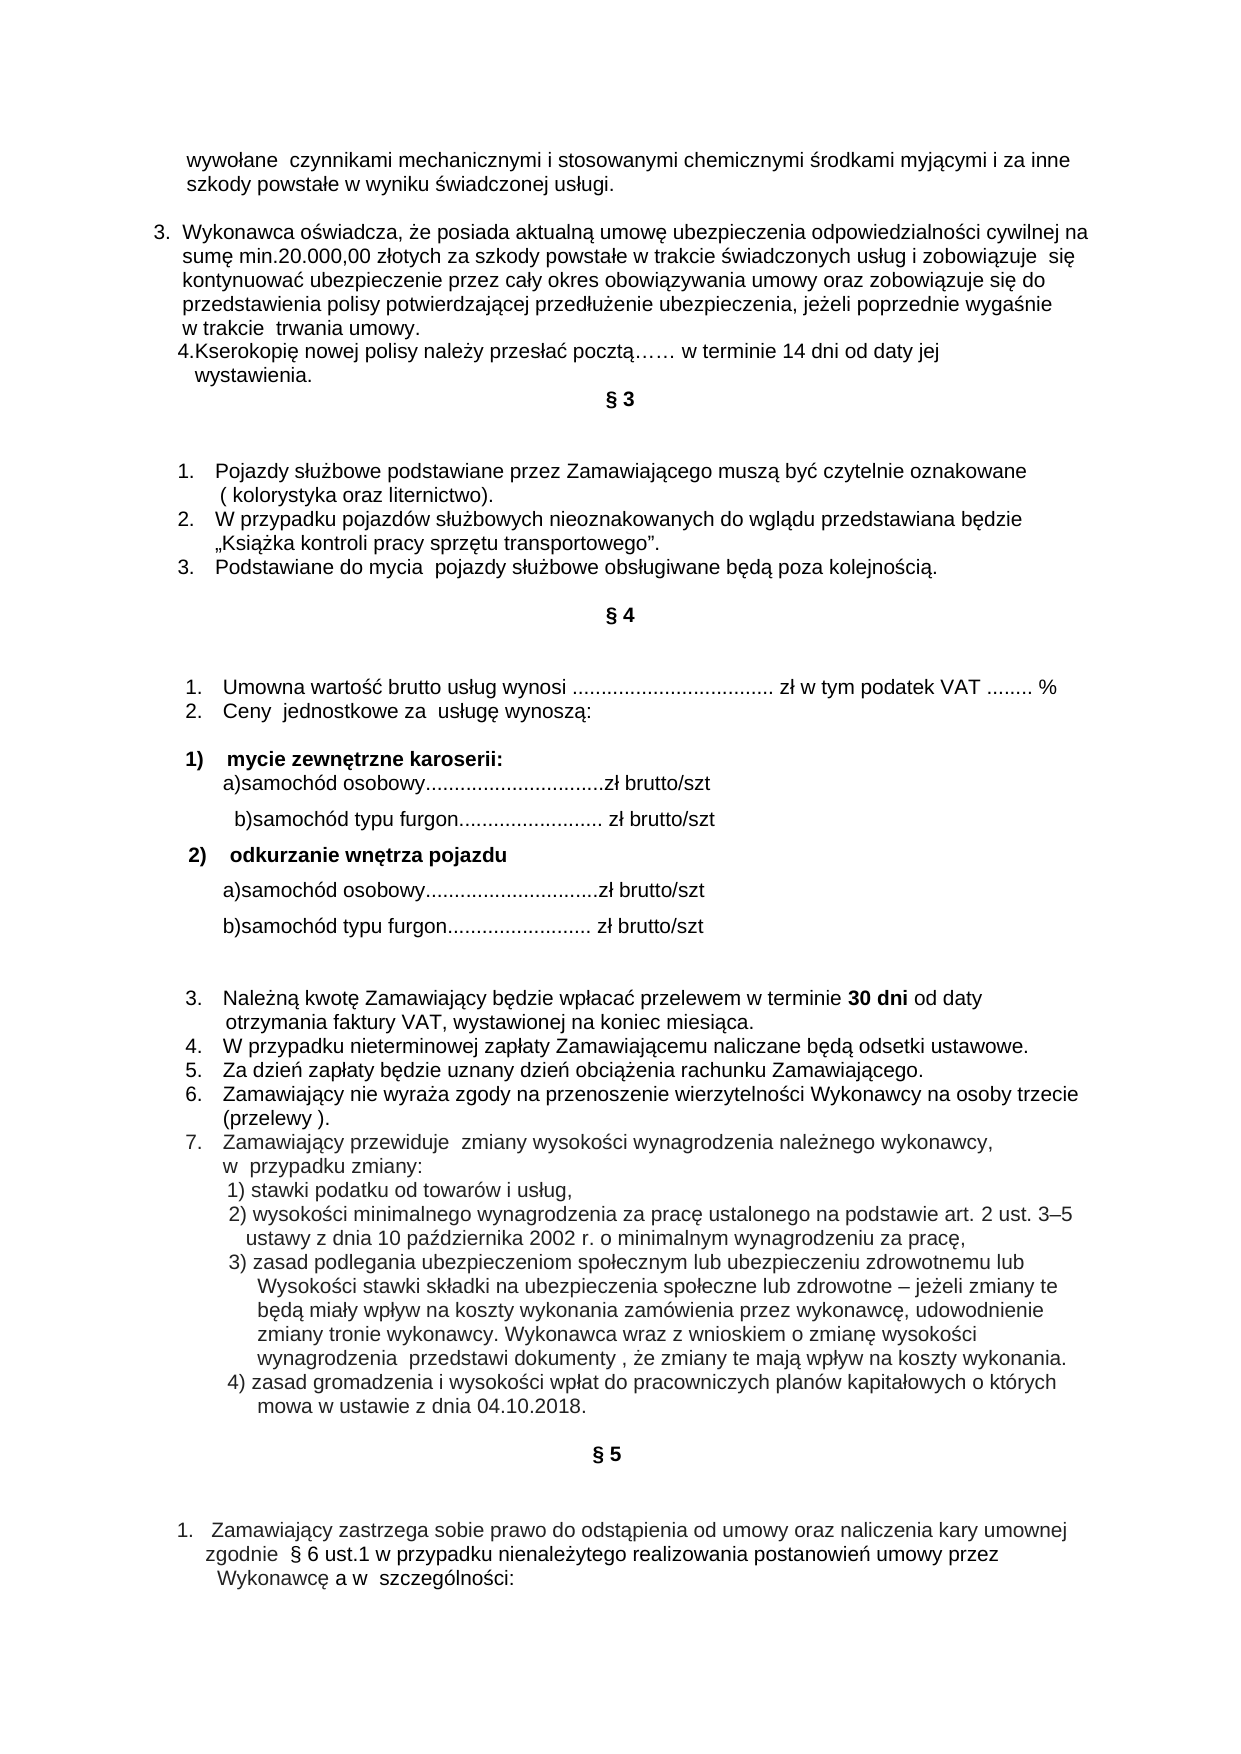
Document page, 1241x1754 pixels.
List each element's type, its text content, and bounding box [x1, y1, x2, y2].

text 4) zasad gromadzenia i wysokości wpłat do pracowniczych planów kapitałowych o których [148, 1369, 1093, 1393]
text 4.Kserokopię nowej polisy należy przesłać pocztą…… w terminie 14 dni od daty jej [177, 339, 1093, 363]
text będą miały wpływ na koszty wykonania zamówienia przez wykonawcę, udowodnienie [148, 1298, 1093, 1322]
text ( kolorystyka oraz liternictwo). [185, 483, 1093, 507]
text § 4 [148, 603, 1093, 627]
text b)samochód typu furgon......................... zł brutto/szt [223, 914, 1093, 938]
list Pojazdy służbowe podstawiane przez Zamawiającego muszą być czytelnie oznakowane [177, 459, 1093, 483]
text zmiany tronie wykonawcy. Wykonawca wraz z wnioskiem o zmianę wysokości [148, 1322, 1093, 1346]
text 2) odkurzanie wnętrza pojazdu [148, 842, 1093, 866]
text a)samochód osobowy..............................zł brutto/szt [223, 878, 1093, 902]
text wynagrodzenia przedstawi dokumenty , że zmiany te mają wpływ na koszty wykonania. [148, 1346, 1093, 1369]
list Zamawiający przewiduje zmiany wysokości wynagrodzenia należnego wykonawcy, w przypadku zmiany: [185, 1130, 1093, 1178]
text wywołane czynnikami mechanicznymi i stosowanymi chemicznymi środkami myjącymi i za inne [148, 148, 1093, 172]
text wystawienia. [177, 363, 1093, 387]
text 2) wysokości minimalnego wynagrodzenia za pracę ustalonego na podstawie art. 2 ust. 3–5 [148, 1202, 1093, 1226]
text zgodnie § 6 ust.1 w przypadku nienależytego realizowania postanowień umowy przez [148, 1542, 1093, 1566]
list Za dzień zapłaty będzie uznany dzień obciążenia rachunku Zamawiającego. [185, 1058, 1093, 1082]
list Należną kwotę Zamawiający będzie wpłacać przelewem w terminie 30 dni od daty [185, 986, 1093, 1010]
text mowa w ustawie z dnia 04.10.2018. [148, 1393, 1093, 1417]
text 3. Wykonawca oświadcza, że posiada aktualną umowę ubezpieczenia odpowiedzialności cywilnej na [148, 219, 1093, 243]
list Ceny jednostkowe za usługę wynoszą: [185, 699, 1093, 723]
text w trakcie trwania umowy. [148, 315, 1093, 339]
text ustawy z dnia 10 października 2002 r. o minimalnym wynagrodzeniu za pracę, [148, 1226, 1093, 1250]
text szkody powstałe w wyniku świadczonej usługi. [148, 172, 1093, 196]
text b)samochód typu furgon......................... zł brutto/szt [148, 806, 1093, 830]
text otrzymania faktury VAT, wystawionej na koniec miesiąca. [185, 1010, 1093, 1034]
text Wysokości stawki składki na ubezpieczenia społeczne lub zdrowotne – jeżeli zmiany te [148, 1274, 1093, 1298]
text a)samochód osobowy...............................zł brutto/szt [223, 771, 1093, 794]
list Zamawiający nie wyraża zgody na przenoszenie wierzytelności Wykonawcy na osoby trzecie (przelewy ). [185, 1082, 1093, 1130]
text § 3 [148, 387, 1093, 411]
list W przypadku pojazdów służbowych nieoznakowanych do wglądu przedstawiana będzie „Książka kontroli pracy sprzętu transportowego”. [177, 507, 1093, 555]
text Wykonawcę a w szczególności: [148, 1566, 1093, 1590]
text § 5 [148, 1441, 1093, 1465]
text 1) mycie zewnętrzne karoserii: [185, 747, 1093, 771]
list Umowna wartość brutto usług wynosi ................................... zł w tym podatek VAT ........ % [185, 675, 1093, 699]
list W przypadku nieterminowej zapłaty Zamawiającemu naliczane będą odsetki ustawowe. [185, 1034, 1093, 1058]
list Podstawiane do mycia pojazdy służbowe obsługiwane będą poza kolejnością. [177, 555, 1093, 579]
text sumę min.20.000,00 złotych za szkody powstałe w trakcie świadczonych usług i zobowiązuje się [148, 243, 1093, 267]
text 3) zasad podlegania ubezpieczeniom społecznym lub ubezpieczeniu zdrowotnemu lub [148, 1250, 1093, 1274]
text kontynuować ubezpieczenie przez cały okres obowiązywania umowy oraz zobowiązuje się do [148, 267, 1093, 291]
text 1) stawki podatku od towarów i usług, [192, 1178, 1093, 1202]
text 1. Zamawiający zastrzega sobie prawo do odstąpienia od umowy oraz naliczenia kary umownej [148, 1518, 1093, 1542]
text przedstawienia polisy potwierdzającej przedłużenie ubezpieczenia, jeżeli poprzednie wygaśnie [148, 291, 1093, 315]
